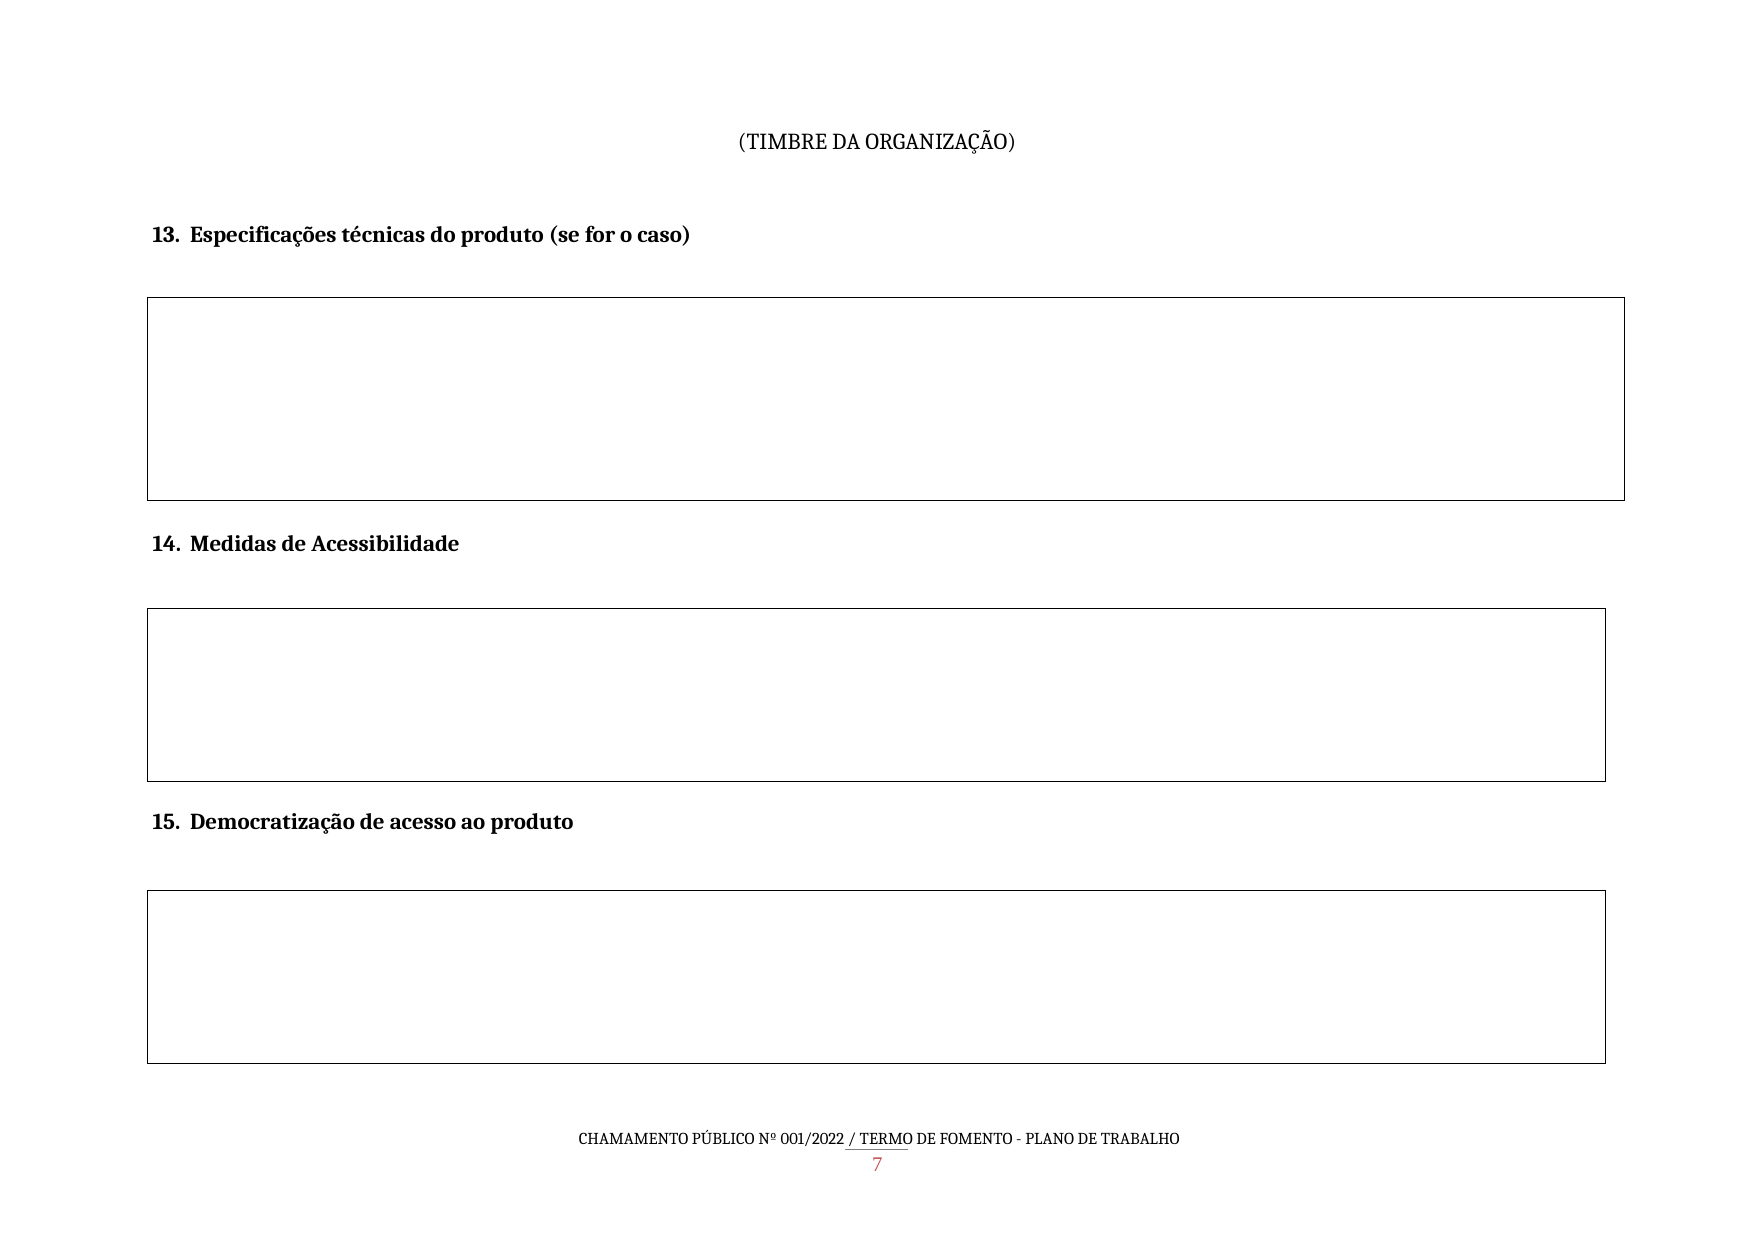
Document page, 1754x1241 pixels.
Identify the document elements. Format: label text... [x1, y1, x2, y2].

table_header [148, 609, 1605, 781]
list Especificações técnicas do produto (se for o caso) [152, 222, 1606, 248]
list Medidas de Acessibilidade [152, 531, 1606, 557]
list Democratização de acesso ao produto [152, 809, 1606, 835]
table_header [148, 891, 1605, 1063]
table_header [148, 298, 1624, 500]
